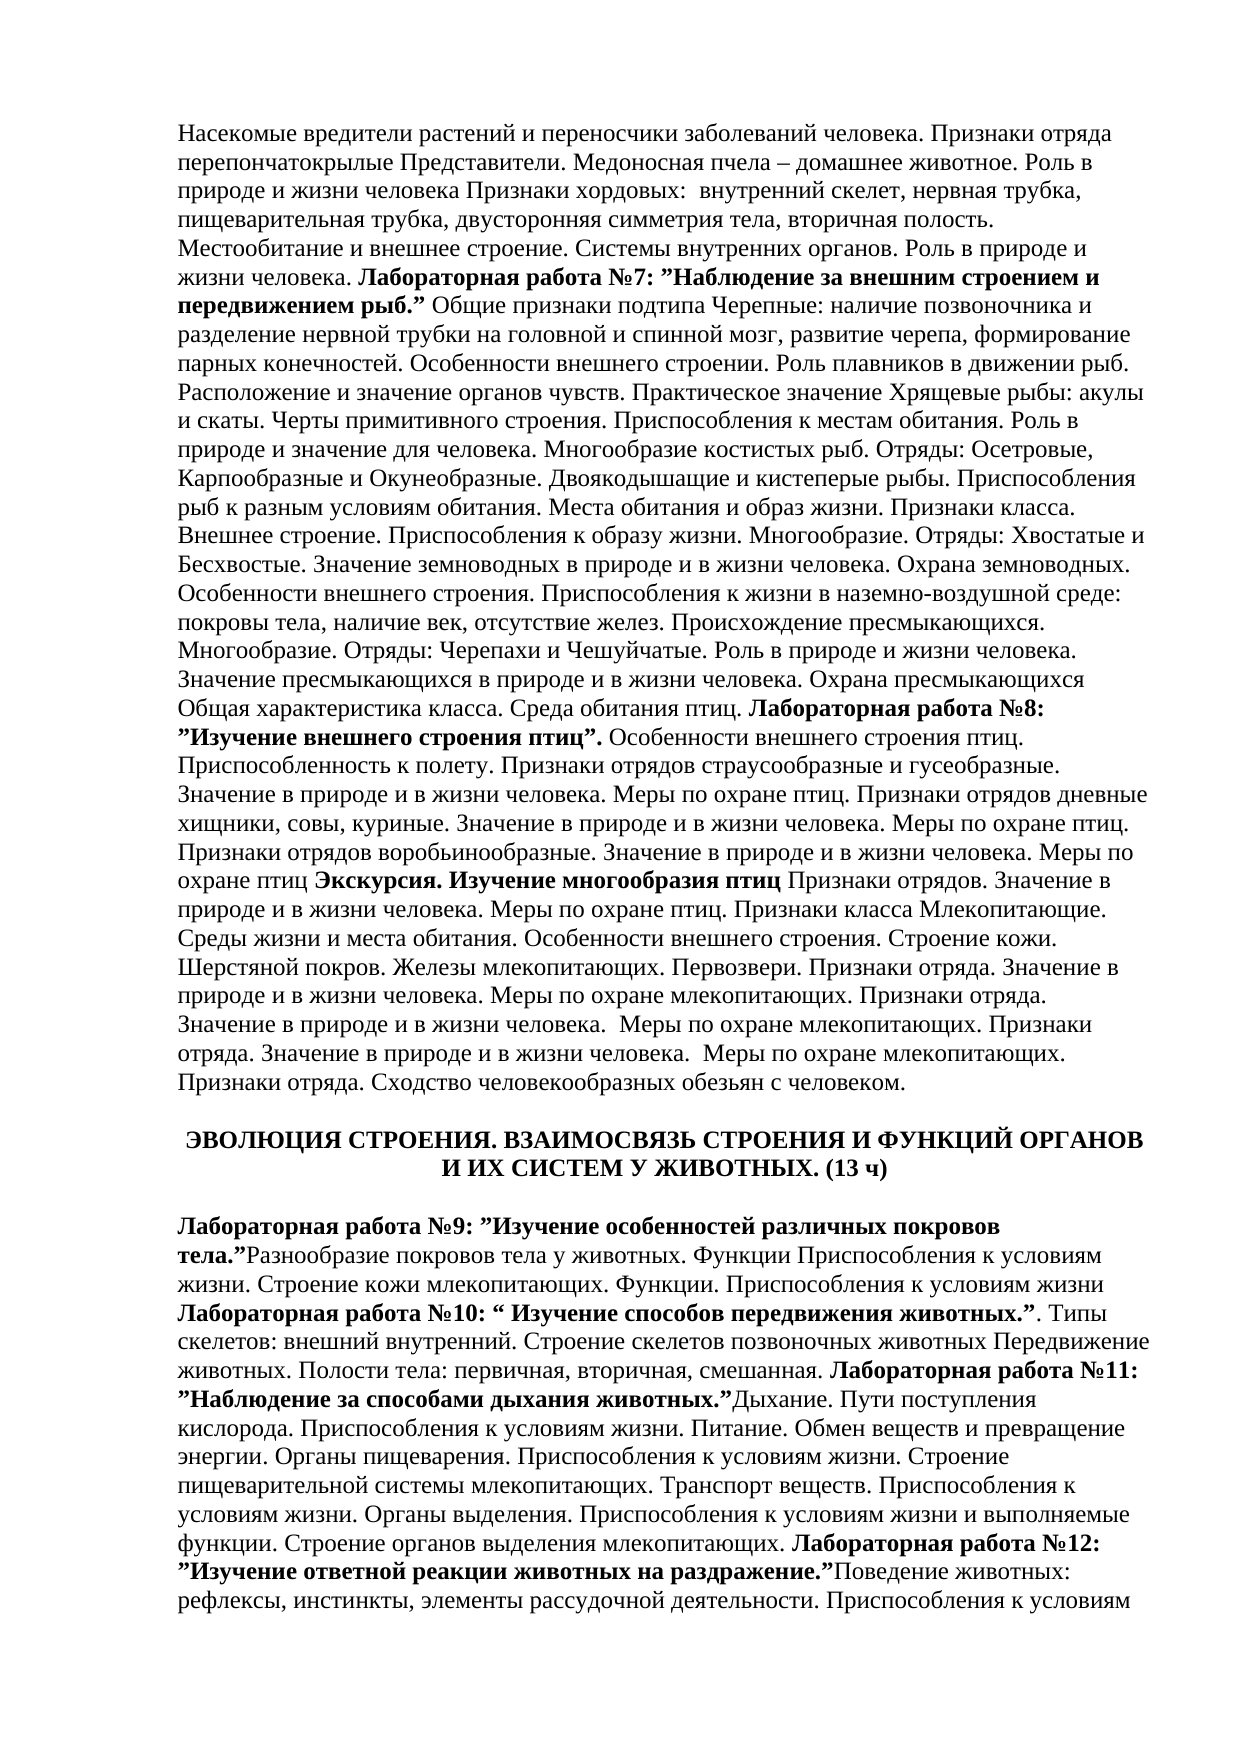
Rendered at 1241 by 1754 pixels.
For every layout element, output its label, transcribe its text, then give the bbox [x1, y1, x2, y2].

text ЭВОЛЮЦИЯ СТРОЕНИЯ. ВЗАИМОСВЯЗЬ СТРОЕНИЯ И ФУНКЦИЙ ОРГАНОВ И ИХ СИСТЕМ У ЖИВОТНЫХ. (13 ч) [177, 1125, 1152, 1182]
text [177, 118, 1152, 1096]
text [177, 1211, 1152, 1614]
